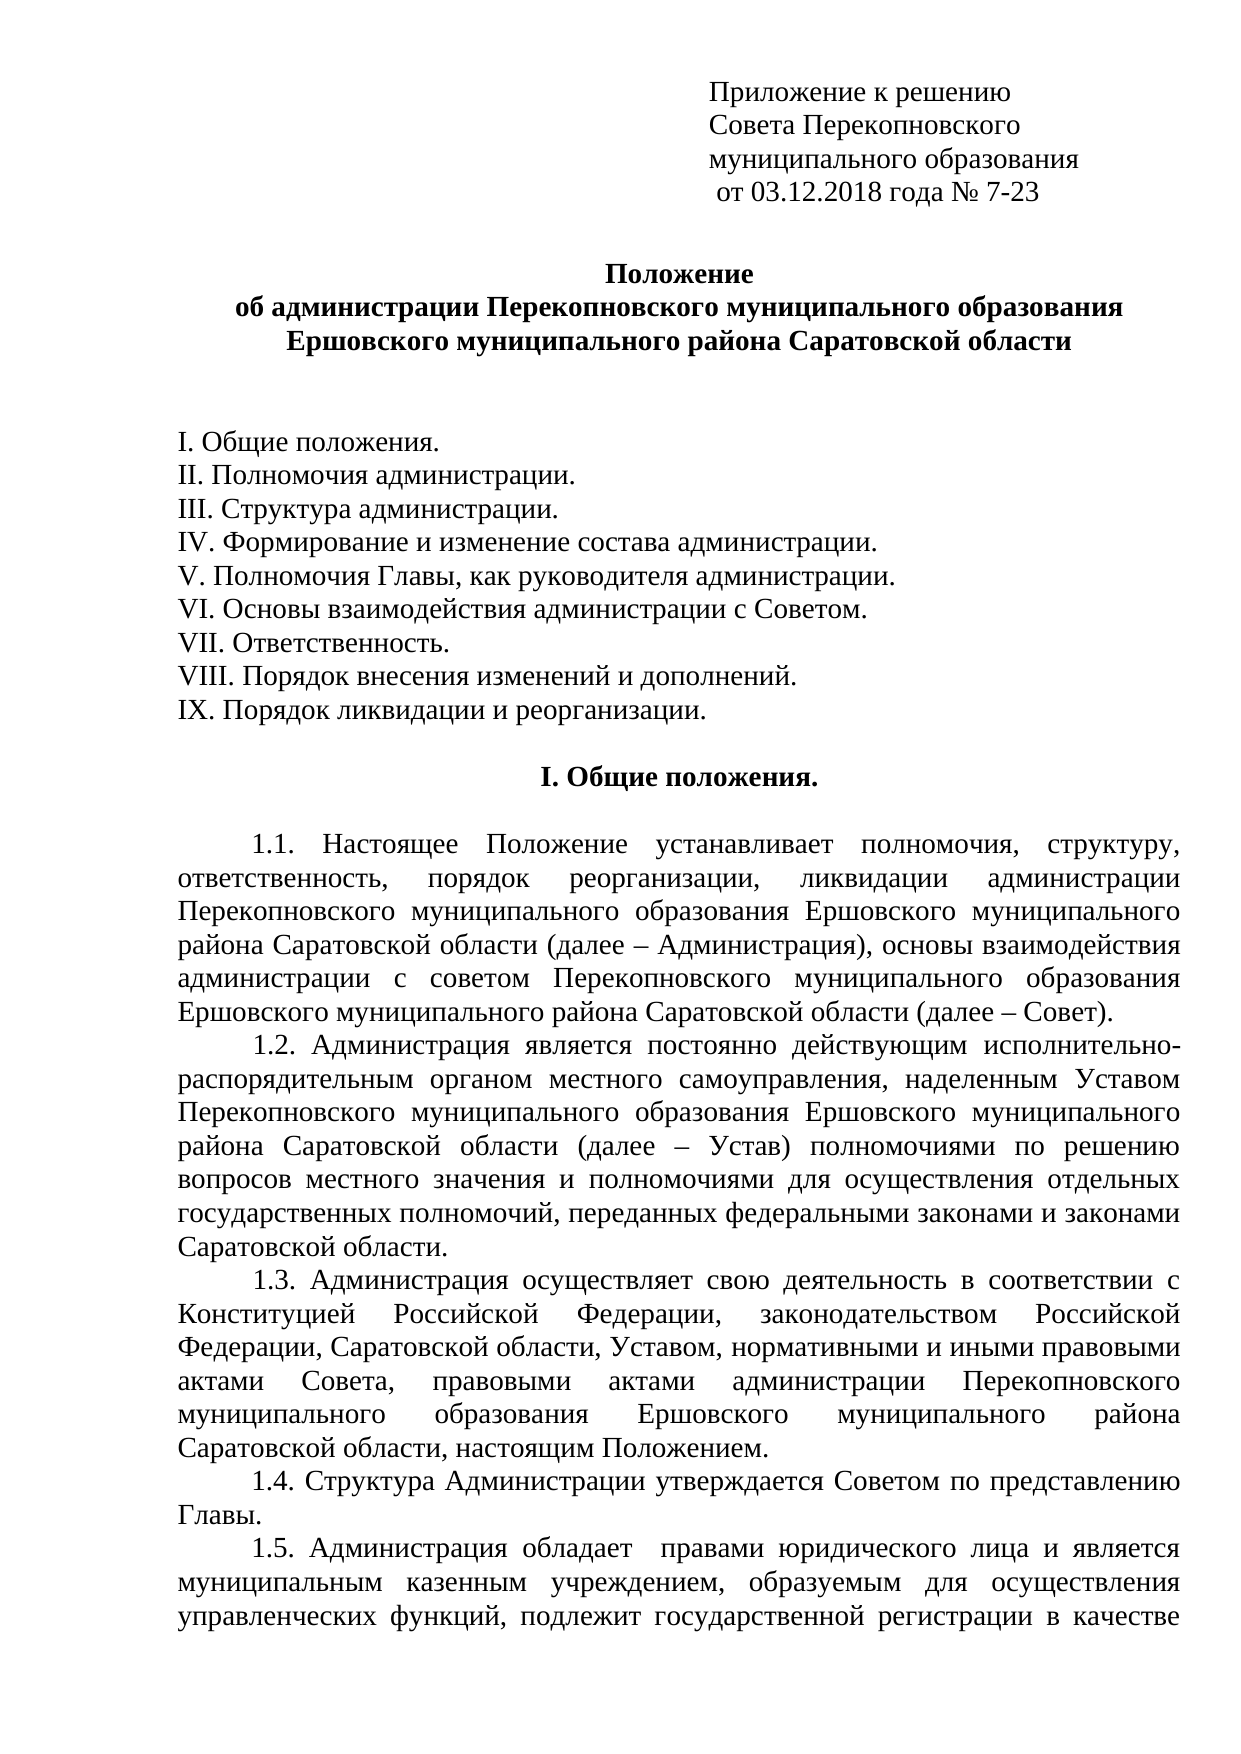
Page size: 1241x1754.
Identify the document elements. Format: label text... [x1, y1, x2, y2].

text IV. Формирование и изменение состава администрации. [177, 524, 1181, 558]
text 1.1. Настоящее Положение устанавливает полномочия, структуру, ответственность, порядок реорганизации, ликвидации администрации Перекопновского муниципального образования Ершовского муниципального района Саратовской области (далее – Администрация), основы взаимодействия администрации с советом Перекопновского муниципального образования Ершовского муниципального района Саратовской области (далее – Совет). [177, 826, 1181, 1027]
text I. Общие положения. [177, 424, 1181, 457]
text I. Общие положения. [177, 759, 1181, 793]
text VIII. Порядок внесения изменений и дополнений. [177, 658, 1181, 692]
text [177, 1531, 1181, 1631]
text VI. Основы взаимодействия администрации с Советом. [177, 591, 1181, 625]
text Приложение к решению [709, 74, 1181, 107]
text III. Структура администрации. [177, 491, 1181, 524]
text Совета Перекопновского [709, 107, 1181, 141]
text IX. Порядок ликвидации и реорганизации. [177, 692, 1181, 726]
text Положение [177, 256, 1181, 289]
text II. Полномочия администрации. [177, 457, 1181, 491]
text 1.4. Структура Администрации утверждается Советом по представлению Главы. [177, 1463, 1181, 1531]
text 1.3. Администрация осуществляет свою деятельность в соответствии с Конституцией Российской Федерации, законодательством Российской Федерации, Саратовской области, Уставом, нормативными и иными правовыми актами Совета, правовыми актами администрации Перекопновского муниципального образования Ершовского муниципального района Саратовской области, настоящим Положением. [177, 1262, 1181, 1463]
text V. Полномочия Главы, как руководителя администрации. [177, 558, 1181, 591]
text VII. Ответственность. [177, 625, 1181, 658]
text муниципального образования [709, 141, 1181, 174]
text об администрации Перекопновского муниципального образования Ершовского муниципального района Саратовской области [177, 289, 1181, 357]
text от 03.12.2018 года № 7-23 [709, 174, 1181, 208]
text 1.2. Администрация является постоянно действующим исполнительно-распорядительным органом местного самоуправления, наделенным Уставом Перекопновского муниципального образования Ершовского муниципального района Саратовской области (далее – Устав) полномочиями по решению вопросов местного значения и полномочиями для осуществления отдельных государственных полномочий, переданных федеральными законами и законами Саратовской области. [177, 1027, 1181, 1262]
